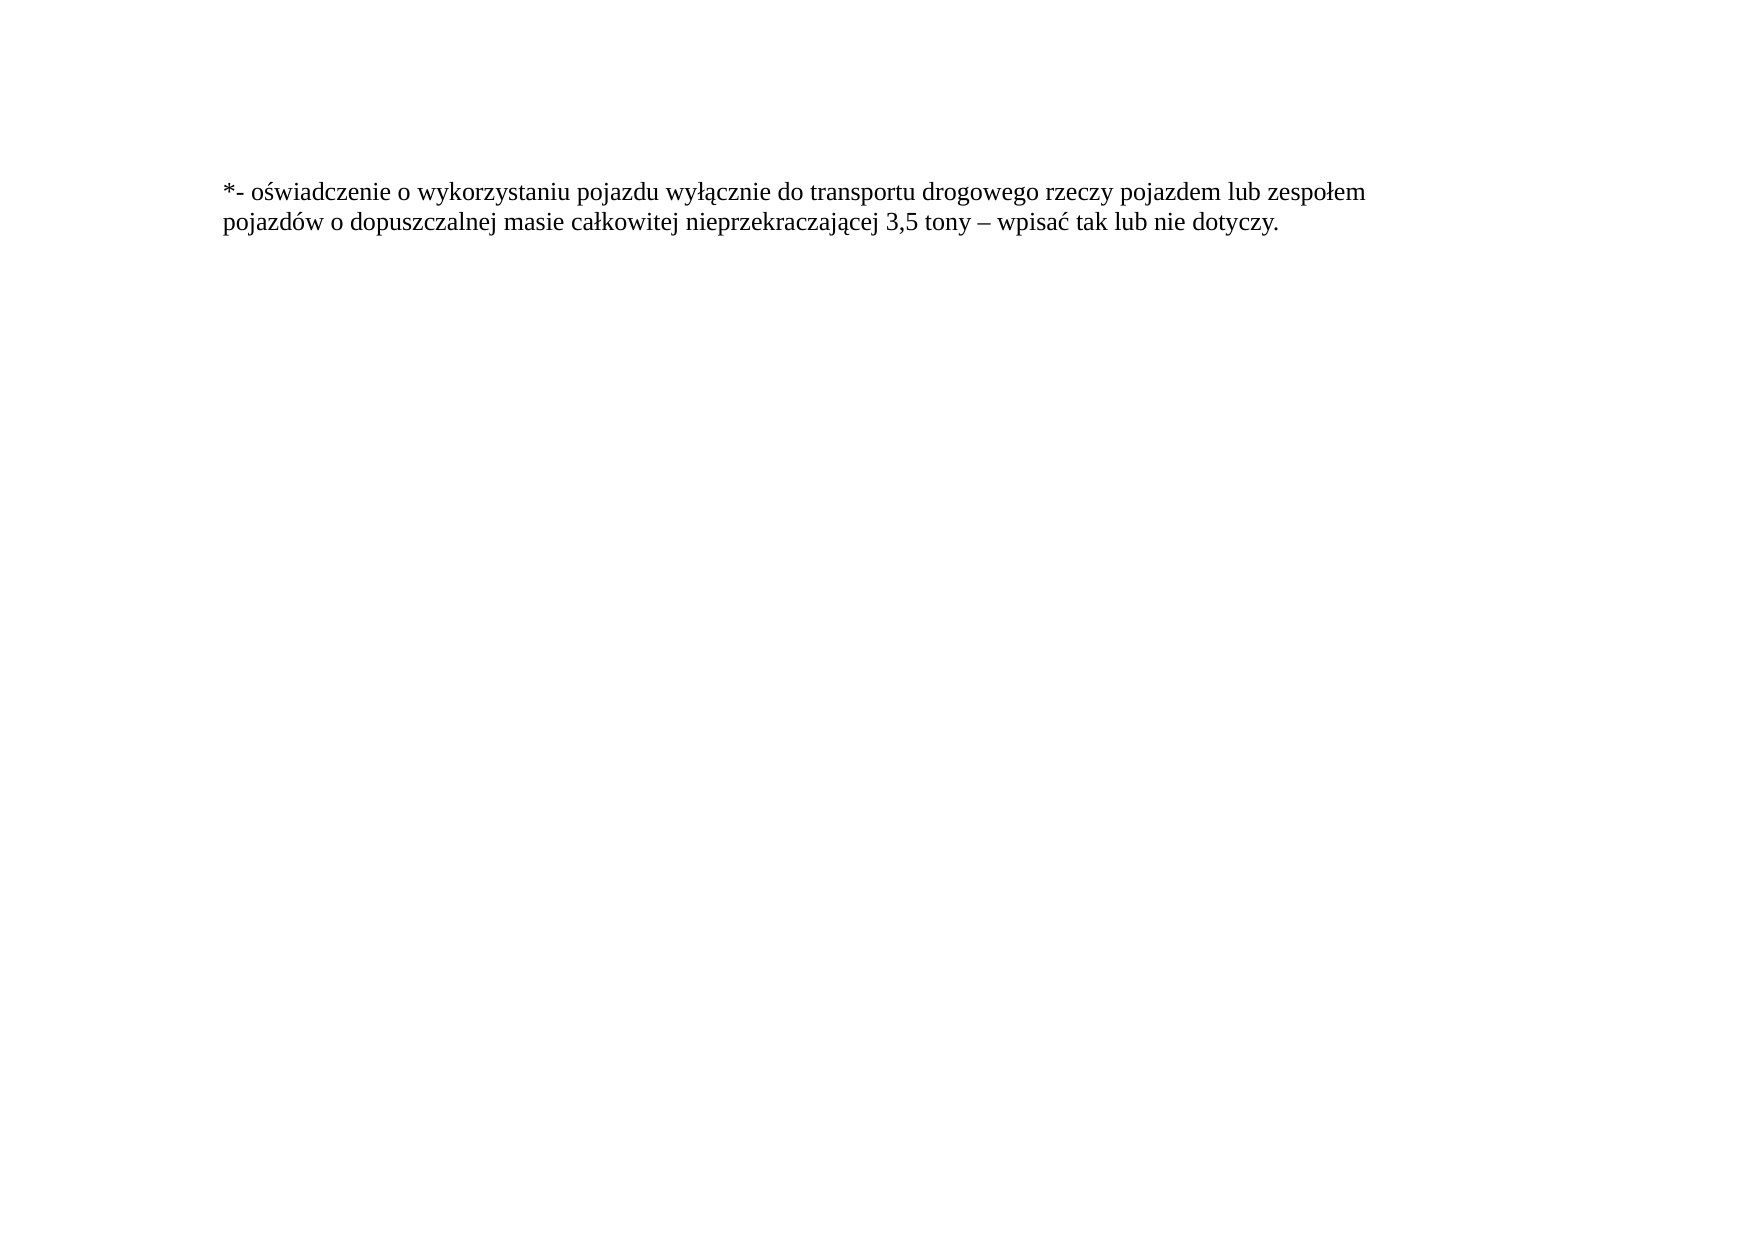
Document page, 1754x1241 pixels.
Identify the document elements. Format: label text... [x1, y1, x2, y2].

list *- oświadczenie o wykorzystaniu pojazdu wyłącznie do transportu drogowego rzeczy pojazdem lub zespołem pojazdów o dopuszczalnej masie całkowitej nieprzekraczającej 3,5 tony – wpisać tak lub nie dotyczy. [223, 176, 1606, 236]
